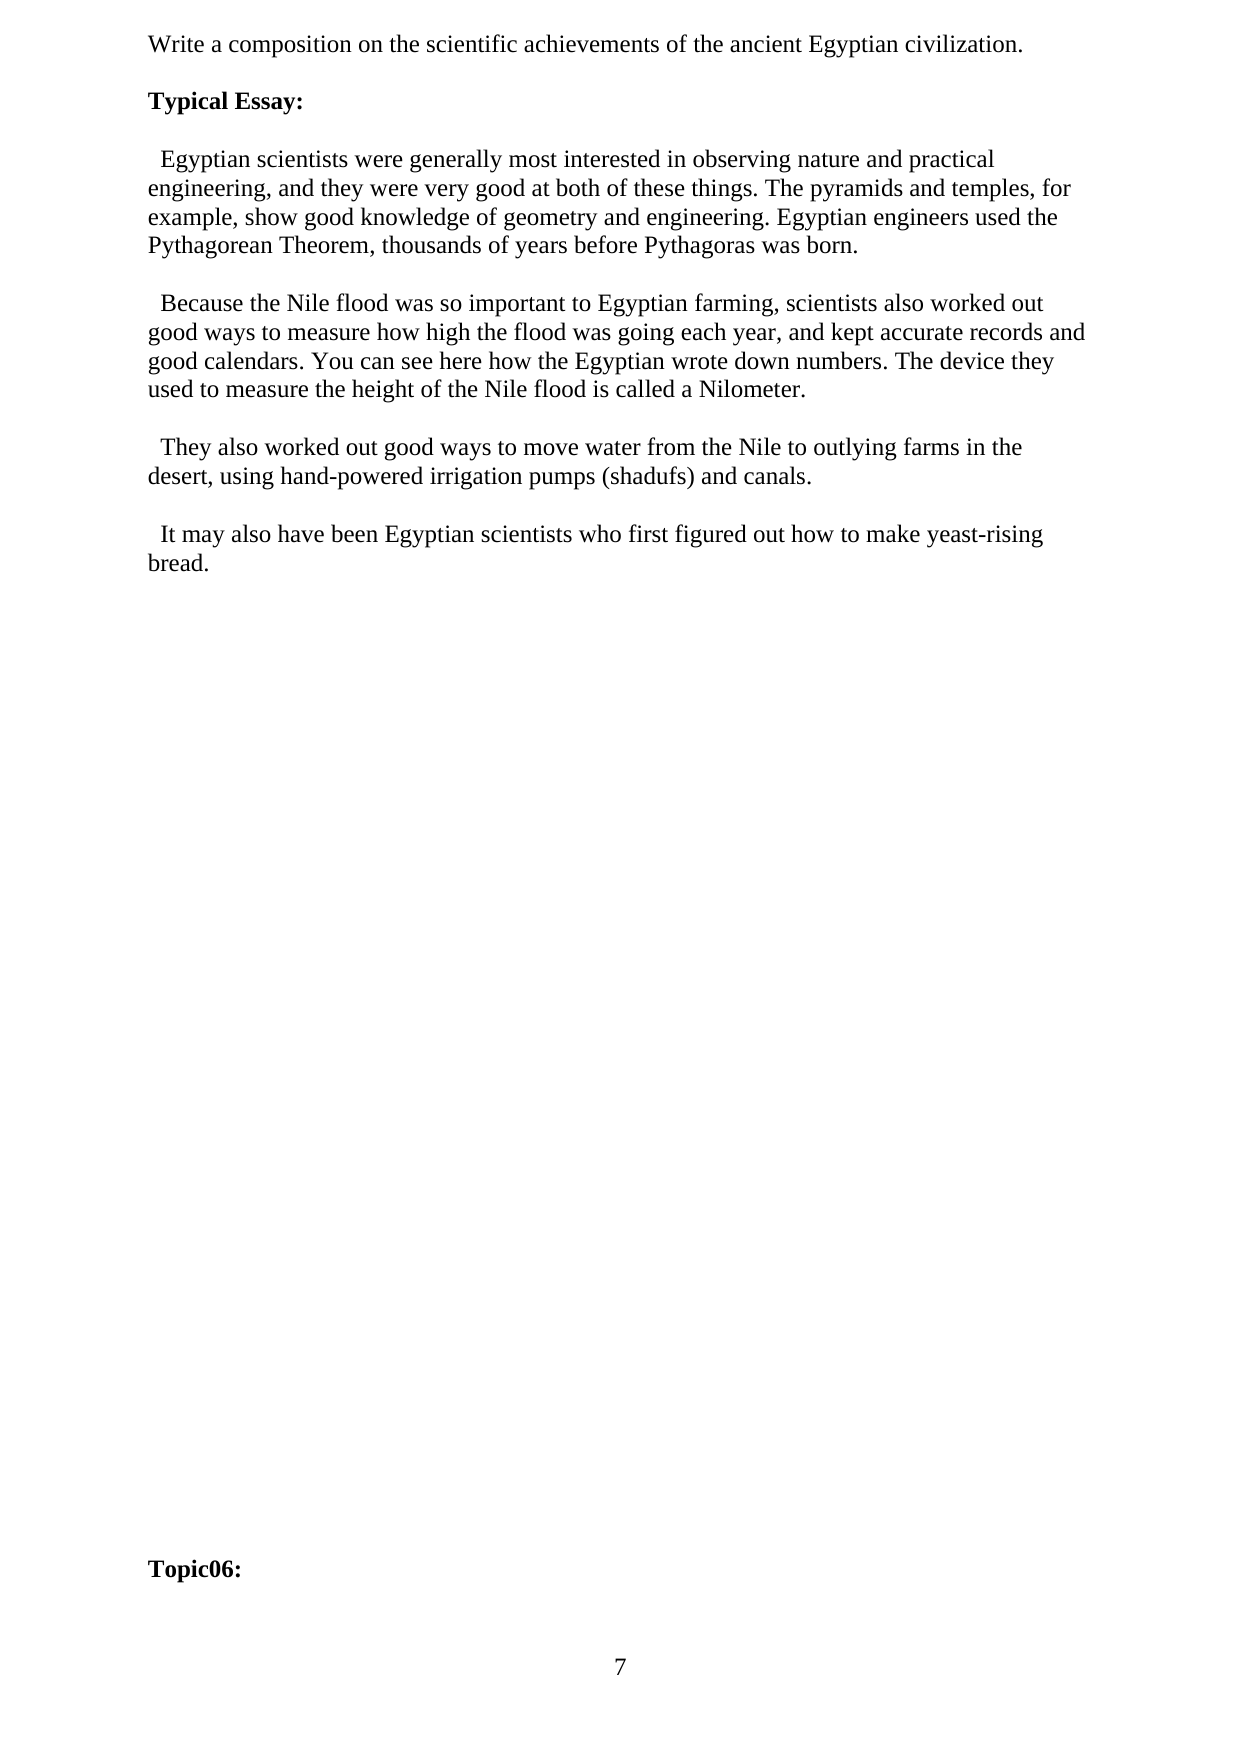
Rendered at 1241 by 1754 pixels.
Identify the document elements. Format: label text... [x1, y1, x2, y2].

text Because the Nile flood was so important to Egyptian farming, scientists also worked out good ways to measure how high the flood was going each year, and kept accurate records and good calendars. You can see here how the Egyptian wrote down numbers. The device they used to measure the height of the Nile flood is called a Nilometer. [148, 288, 1093, 403]
text Topic06: [148, 1554, 1093, 1583]
text Write a composition on the scientific achievements of the ancient Egyptian civilization. [148, 29, 1093, 57]
text They also worked out good ways to move water from the Nile to outlying farms in the desert, using hand-powered irrigation pumps (shadufs) and canals. [148, 432, 1093, 490]
text Typical Essay: [148, 86, 1093, 115]
text Egyptian scientists were generally most interested in observing nature and practical engineering, and they were very good at both of these things. The pyramids and temples, for example, show good knowledge of geometry and engineering. Egyptian engineers used the Pythagorean Theorem, thousands of years before Pythagoras was born. [148, 144, 1093, 259]
text It may also have been Egyptian scientists who first figured out how to make yeast-rising bread. [148, 519, 1093, 577]
